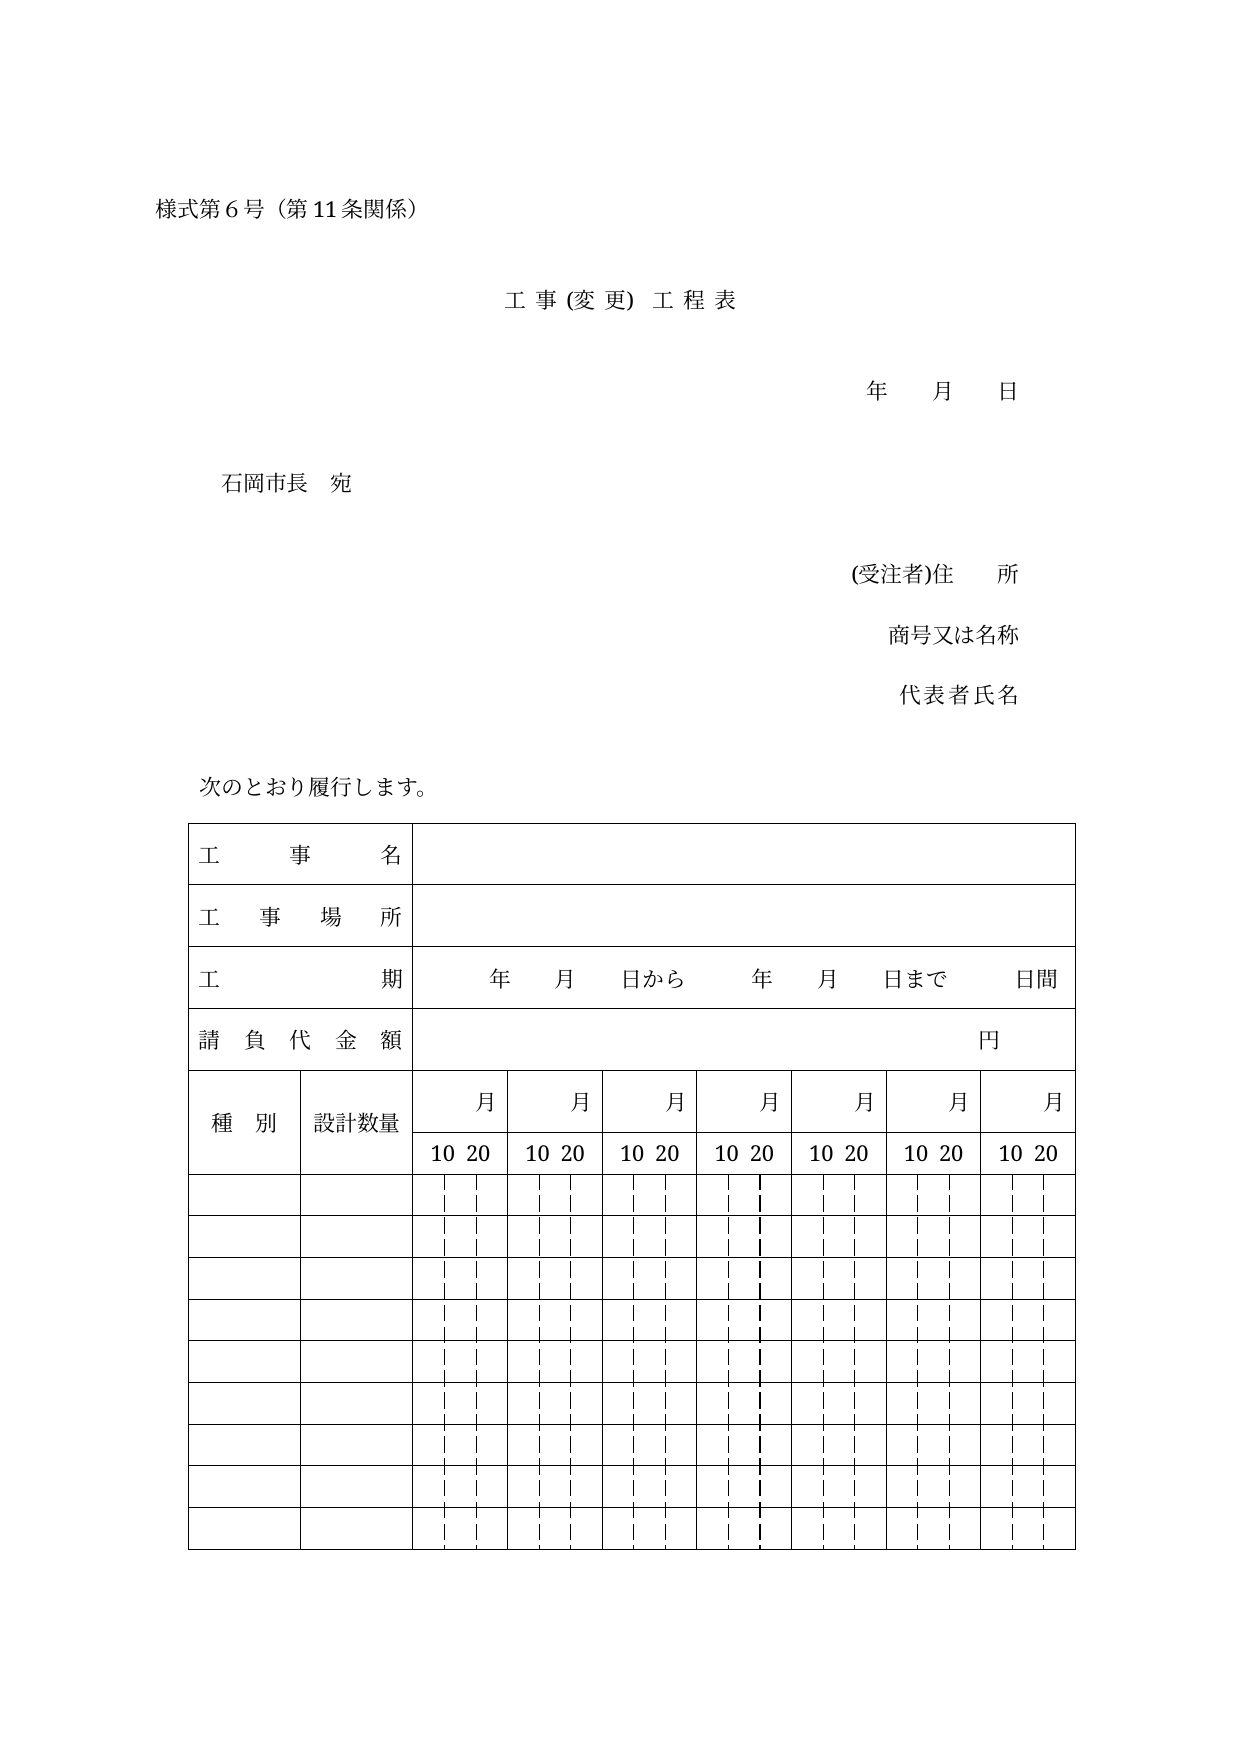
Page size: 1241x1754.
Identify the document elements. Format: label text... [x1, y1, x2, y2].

table_cell [949, 1341, 980, 1382]
table_cell [949, 1216, 980, 1257]
table_cell [760, 1175, 791, 1215]
table_cell [728, 1425, 760, 1465]
table_header [413, 824, 1075, 884]
table_cell [918, 1466, 949, 1507]
table_cell [949, 1175, 980, 1215]
table_cell [665, 1258, 696, 1298]
table_cell [792, 1341, 823, 1382]
table_cell [697, 1466, 728, 1507]
table_cell 設計数量 [301, 1071, 412, 1173]
table_cell 月 [413, 1071, 507, 1132]
table_cell [918, 1425, 949, 1465]
table_cell [634, 1258, 665, 1298]
table_cell [760, 1425, 791, 1465]
table_cell [760, 1341, 791, 1382]
table_cell [571, 1175, 602, 1215]
table_cell [476, 1258, 507, 1298]
table_cell [1044, 1258, 1075, 1298]
table_cell [476, 1341, 507, 1382]
table_cell [1013, 1216, 1044, 1257]
table_cell 年 月 日から 年 月 日まで 日間 [413, 947, 1075, 1008]
table_cell [1013, 1300, 1044, 1340]
table_cell [728, 1216, 760, 1257]
table_cell [508, 1425, 539, 1465]
table_cell [697, 1508, 728, 1548]
table_cell 1020 [697, 1133, 791, 1173]
table_cell [1044, 1216, 1075, 1257]
table_cell [413, 1383, 444, 1423]
table_cell [1044, 1300, 1075, 1340]
table_cell [949, 1258, 980, 1298]
table_cell [918, 1216, 949, 1257]
table_cell [413, 1175, 444, 1215]
table_cell [760, 1300, 791, 1340]
table_cell 工期 [189, 947, 412, 1008]
table_cell [571, 1508, 602, 1548]
table_cell [445, 1466, 476, 1507]
table_cell [413, 1425, 444, 1465]
table_cell [539, 1508, 571, 1548]
table_cell [571, 1216, 602, 1257]
table_cell [1013, 1383, 1044, 1423]
table_cell [445, 1425, 476, 1465]
text 工事(変更)工程表 [177, 269, 1063, 329]
table_cell [539, 1466, 571, 1507]
text 年 月 日 [177, 360, 1019, 421]
table_cell [792, 1175, 823, 1215]
table_cell [981, 1466, 1012, 1507]
table_cell [887, 1300, 918, 1340]
table_cell [855, 1341, 886, 1382]
table_cell [445, 1258, 476, 1298]
table_cell [413, 1258, 444, 1298]
table_cell [981, 1425, 1012, 1465]
table_cell [1013, 1341, 1044, 1382]
table_cell [634, 1508, 665, 1548]
table_cell [603, 1216, 634, 1257]
table_cell [1044, 1466, 1075, 1507]
table_cell [603, 1341, 634, 1382]
table_cell 1020 [603, 1133, 696, 1173]
table_cell [476, 1466, 507, 1507]
table_cell [792, 1216, 823, 1257]
table_cell [508, 1300, 539, 1340]
table_cell [823, 1175, 854, 1215]
table_cell [792, 1466, 823, 1507]
table_cell [665, 1300, 696, 1340]
table_cell [981, 1508, 1012, 1548]
table_cell [603, 1300, 634, 1340]
table_cell [301, 1216, 412, 1257]
table_cell [539, 1300, 571, 1340]
table_cell [760, 1216, 791, 1257]
table_cell [301, 1175, 412, 1215]
table_cell [603, 1508, 634, 1548]
table_cell [918, 1258, 949, 1298]
table_cell [949, 1425, 980, 1465]
table_cell [887, 1175, 918, 1215]
table_cell [1044, 1341, 1075, 1382]
table_cell [301, 1466, 412, 1507]
table_cell [792, 1425, 823, 1465]
table_cell [571, 1300, 602, 1340]
table_cell [697, 1258, 728, 1298]
table_cell [981, 1258, 1012, 1298]
table_cell [301, 1341, 412, 1382]
table_cell [301, 1383, 412, 1423]
table_cell [445, 1175, 476, 1215]
text 商号又は名称 [177, 603, 1019, 664]
table_cell [508, 1258, 539, 1298]
table_cell [413, 885, 1075, 946]
table_cell [603, 1466, 634, 1507]
table_cell 円 [413, 1009, 1075, 1070]
table_cell [539, 1383, 571, 1423]
table_cell [476, 1216, 507, 1257]
table_cell [918, 1300, 949, 1340]
table_cell [1013, 1425, 1044, 1465]
table_cell [855, 1175, 886, 1215]
table_cell [508, 1175, 539, 1215]
table_cell [823, 1508, 854, 1548]
table_cell 月 [697, 1071, 791, 1132]
table_cell 1020 [508, 1133, 602, 1173]
table_cell 月 [603, 1071, 696, 1132]
table_cell [571, 1341, 602, 1382]
table_cell [476, 1508, 507, 1548]
table_cell [792, 1300, 823, 1340]
table_cell [413, 1341, 444, 1382]
table_cell 1020 [981, 1133, 1075, 1173]
table_cell [413, 1466, 444, 1507]
table_cell [571, 1425, 602, 1465]
table_cell [445, 1508, 476, 1548]
table_cell [728, 1175, 760, 1215]
table_cell [413, 1216, 444, 1257]
table_cell [1013, 1466, 1044, 1507]
table_cell [665, 1466, 696, 1507]
table_cell [189, 1300, 300, 1340]
table_cell [476, 1425, 507, 1465]
table_cell [539, 1258, 571, 1298]
table_cell [571, 1383, 602, 1423]
table_cell [728, 1466, 760, 1507]
table_cell [634, 1216, 665, 1257]
table_cell [792, 1383, 823, 1423]
table_cell [665, 1216, 696, 1257]
table_cell [445, 1383, 476, 1423]
table_cell [634, 1341, 665, 1382]
table_cell [823, 1216, 854, 1257]
table_cell [189, 1341, 300, 1382]
table_cell [665, 1175, 696, 1215]
table_cell [823, 1466, 854, 1507]
table_cell [918, 1383, 949, 1423]
table_cell [634, 1466, 665, 1507]
table_cell [476, 1383, 507, 1423]
table_cell [981, 1383, 1012, 1423]
table_cell [949, 1508, 980, 1548]
table_cell [189, 1466, 300, 1507]
table_cell 種別 [189, 1071, 300, 1173]
table_cell [539, 1175, 571, 1215]
table_cell [603, 1383, 634, 1423]
table_cell [603, 1175, 634, 1215]
table_cell [855, 1258, 886, 1298]
table_cell 月 [508, 1071, 602, 1132]
table_cell [855, 1508, 886, 1548]
table_cell [887, 1466, 918, 1507]
table_cell [855, 1216, 886, 1257]
table_cell [697, 1425, 728, 1465]
table_cell 1020 [887, 1133, 980, 1173]
table_cell [728, 1508, 760, 1548]
table_cell [760, 1466, 791, 1507]
table_cell [413, 1300, 444, 1340]
table_cell [887, 1258, 918, 1298]
table_header 工事名 [189, 824, 412, 884]
table_cell [823, 1383, 854, 1423]
table_cell [665, 1383, 696, 1423]
table_cell [189, 1425, 300, 1465]
table_cell [665, 1425, 696, 1465]
table_cell [697, 1300, 728, 1340]
table_cell [1044, 1383, 1075, 1423]
table_cell [634, 1425, 665, 1465]
table_cell [301, 1258, 412, 1298]
table_cell [792, 1258, 823, 1298]
table_cell [697, 1175, 728, 1215]
table_cell [301, 1300, 412, 1340]
table_cell [539, 1216, 571, 1257]
text (受注者)住所 [177, 542, 1019, 603]
table_cell [887, 1508, 918, 1548]
table_cell 工事場所 [189, 885, 412, 946]
table_cell 請負代金額 [189, 1009, 412, 1070]
table_cell [697, 1216, 728, 1257]
table_cell [445, 1300, 476, 1340]
table_cell [634, 1300, 665, 1340]
table_cell [189, 1216, 300, 1257]
table_cell [823, 1300, 854, 1340]
table_cell [301, 1508, 412, 1548]
table_cell [949, 1383, 980, 1423]
table_cell [539, 1425, 571, 1465]
table_cell [697, 1383, 728, 1423]
table_cell [918, 1175, 949, 1215]
table_cell [539, 1341, 571, 1382]
table_cell [1013, 1175, 1044, 1215]
table_cell [823, 1341, 854, 1382]
table_cell [508, 1341, 539, 1382]
table_cell [1044, 1508, 1075, 1548]
table_cell [603, 1258, 634, 1298]
table_cell [1013, 1258, 1044, 1298]
table_cell [571, 1258, 602, 1298]
table_cell [189, 1508, 300, 1548]
table_cell [855, 1425, 886, 1465]
table_cell [508, 1508, 539, 1548]
table_cell [855, 1383, 886, 1423]
table_cell [1044, 1175, 1075, 1215]
table_cell [634, 1383, 665, 1423]
table_cell [887, 1341, 918, 1382]
table_cell [476, 1300, 507, 1340]
table_cell [189, 1383, 300, 1423]
text 石岡市長 宛 [177, 451, 1063, 512]
table_cell 月 [981, 1071, 1075, 1132]
table_cell [855, 1466, 886, 1507]
table_cell [603, 1425, 634, 1465]
table_cell [1044, 1425, 1075, 1465]
table_cell 1020 [413, 1133, 507, 1173]
table_cell [445, 1216, 476, 1257]
table_cell [918, 1341, 949, 1382]
table_cell [728, 1341, 760, 1382]
table_cell [476, 1175, 507, 1215]
table_cell [981, 1341, 1012, 1382]
table_cell [634, 1175, 665, 1215]
table_cell [697, 1341, 728, 1382]
table_cell [189, 1175, 300, 1215]
table_cell [760, 1508, 791, 1548]
table_cell [918, 1508, 949, 1548]
table_cell [571, 1466, 602, 1507]
table_cell 月 [887, 1071, 980, 1132]
table_cell [887, 1425, 918, 1465]
table_cell [792, 1508, 823, 1548]
table_cell [508, 1383, 539, 1423]
table_cell [301, 1425, 412, 1465]
table_cell [508, 1466, 539, 1507]
table_cell [508, 1216, 539, 1257]
text 次のとおり履行します。 [177, 755, 1063, 816]
table_cell [728, 1300, 760, 1340]
table_cell [981, 1300, 1012, 1340]
table_cell [981, 1175, 1012, 1215]
table_cell [728, 1383, 760, 1423]
table_cell [823, 1258, 854, 1298]
table_cell 1020 [792, 1133, 886, 1173]
table_cell [413, 1508, 444, 1548]
table_cell [855, 1300, 886, 1340]
table_cell [665, 1508, 696, 1548]
table_cell [1013, 1508, 1044, 1548]
table_cell [189, 1258, 300, 1298]
table_cell [760, 1258, 791, 1298]
table_cell [949, 1466, 980, 1507]
table_cell [981, 1216, 1012, 1257]
table_cell 月 [792, 1071, 886, 1132]
text 様式第６号（第11条関係） [155, 177, 1063, 238]
table_cell [665, 1341, 696, 1382]
table_cell [823, 1425, 854, 1465]
table_cell [949, 1300, 980, 1340]
table_cell [445, 1341, 476, 1382]
text 代表者氏名 [177, 664, 1019, 725]
table_cell [728, 1258, 760, 1298]
table_cell [887, 1216, 918, 1257]
table_cell [887, 1383, 918, 1423]
table_cell [760, 1383, 791, 1423]
